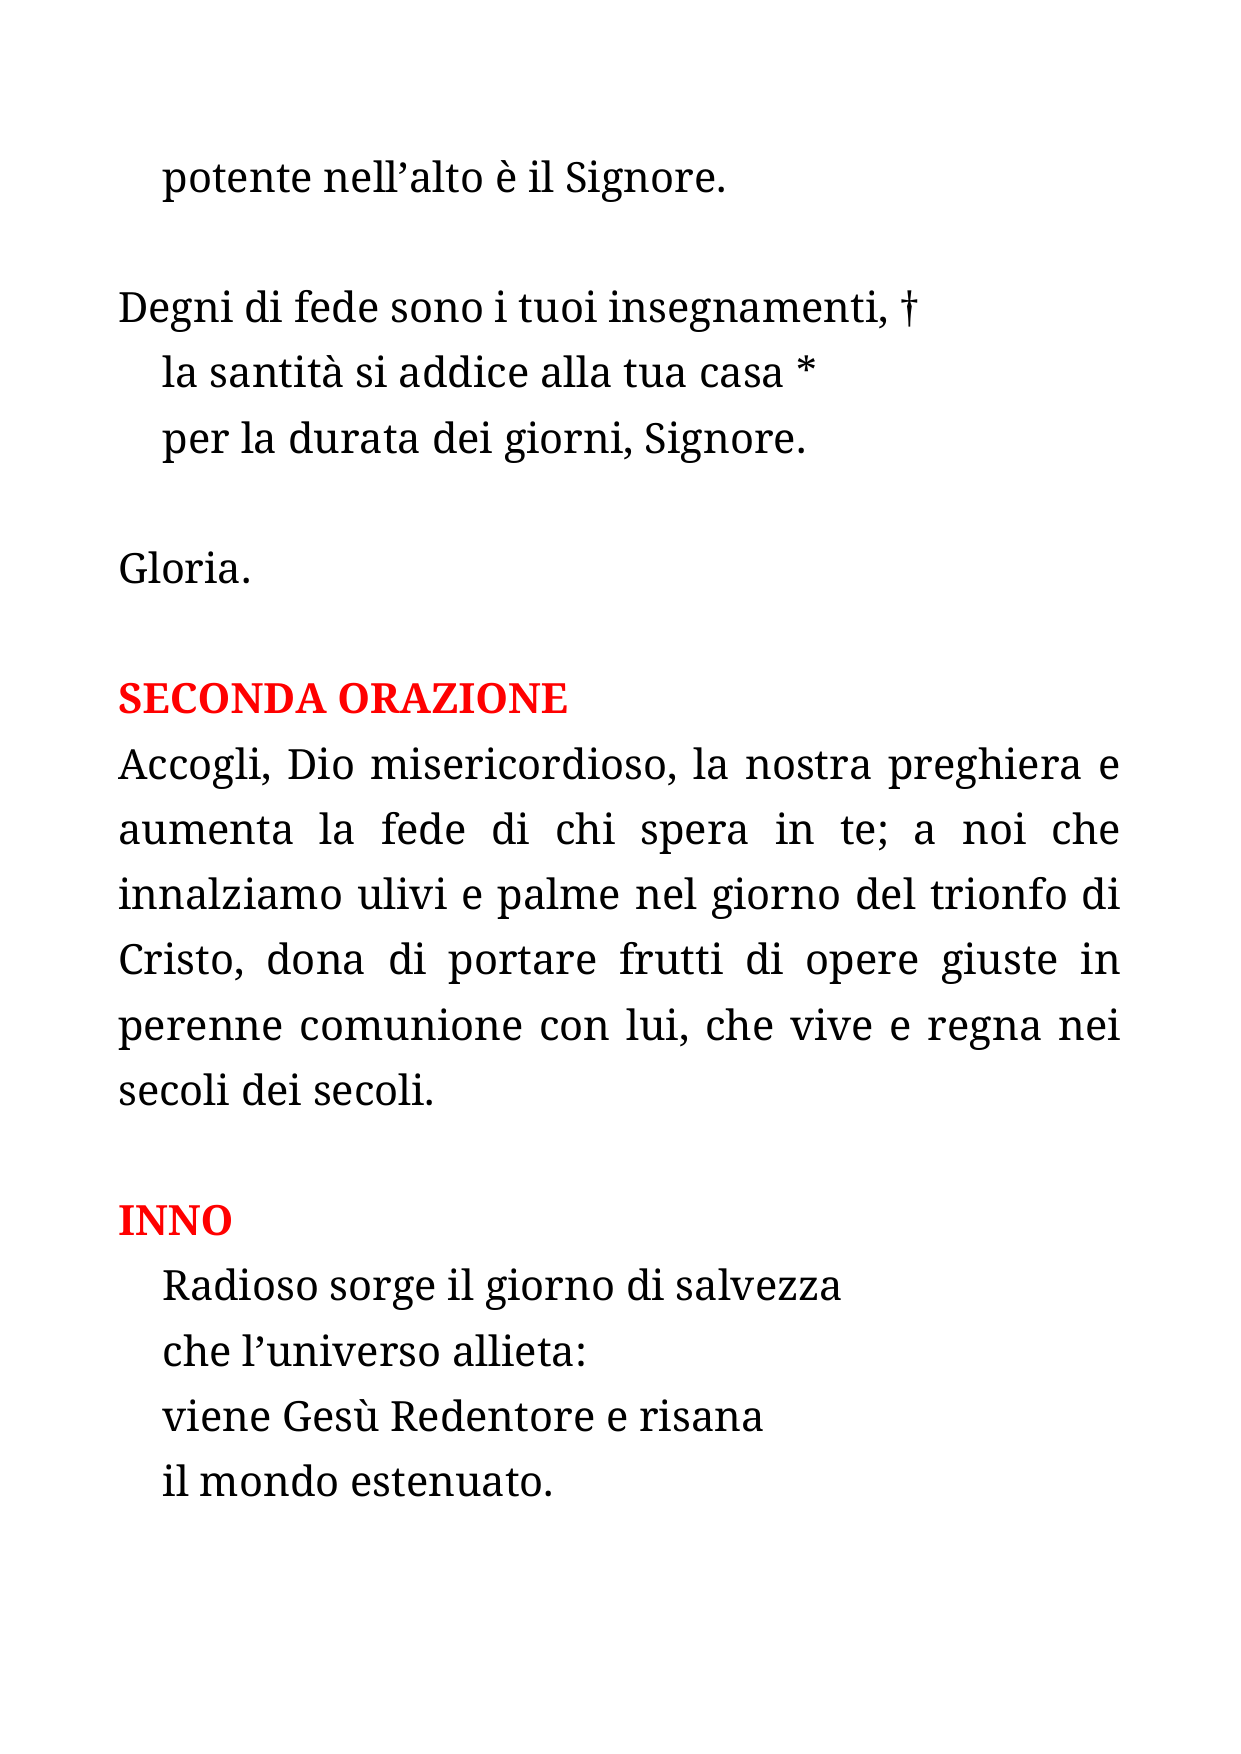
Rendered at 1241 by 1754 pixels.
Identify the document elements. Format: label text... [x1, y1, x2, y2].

text Gloria. [118, 539, 1122, 596]
text Accogli, Dio misericordioso, la nostra preghiera e aumenta la fede di chi spera in te; a noi che innalziamo ulivi e palme nel giorno del trionfo di Cristo, dona di portare frutti di opere giuste in perenne comunione con lui, che vive e regna nei secoli dei secoli. [118, 734, 1122, 1117]
text Degni di fede sono i tuoi insegnamenti, † [118, 278, 1122, 335]
text la santità si addice alla tua casa * [118, 343, 1122, 400]
text per la durata dei giorni, Signore. [118, 408, 1122, 465]
text INNO [118, 1191, 1122, 1248]
text che l’universo allieta: [162, 1321, 1122, 1378]
text SECONDA ORAZIONE [118, 669, 1122, 726]
text potente nell’alto è il Signore. [118, 148, 1122, 204]
text viene Gesù Redentore e risana [162, 1387, 1122, 1443]
text Radioso sorge il giorno di salvezza [162, 1256, 1122, 1313]
text il mondo estenuato. [162, 1452, 1122, 1508]
